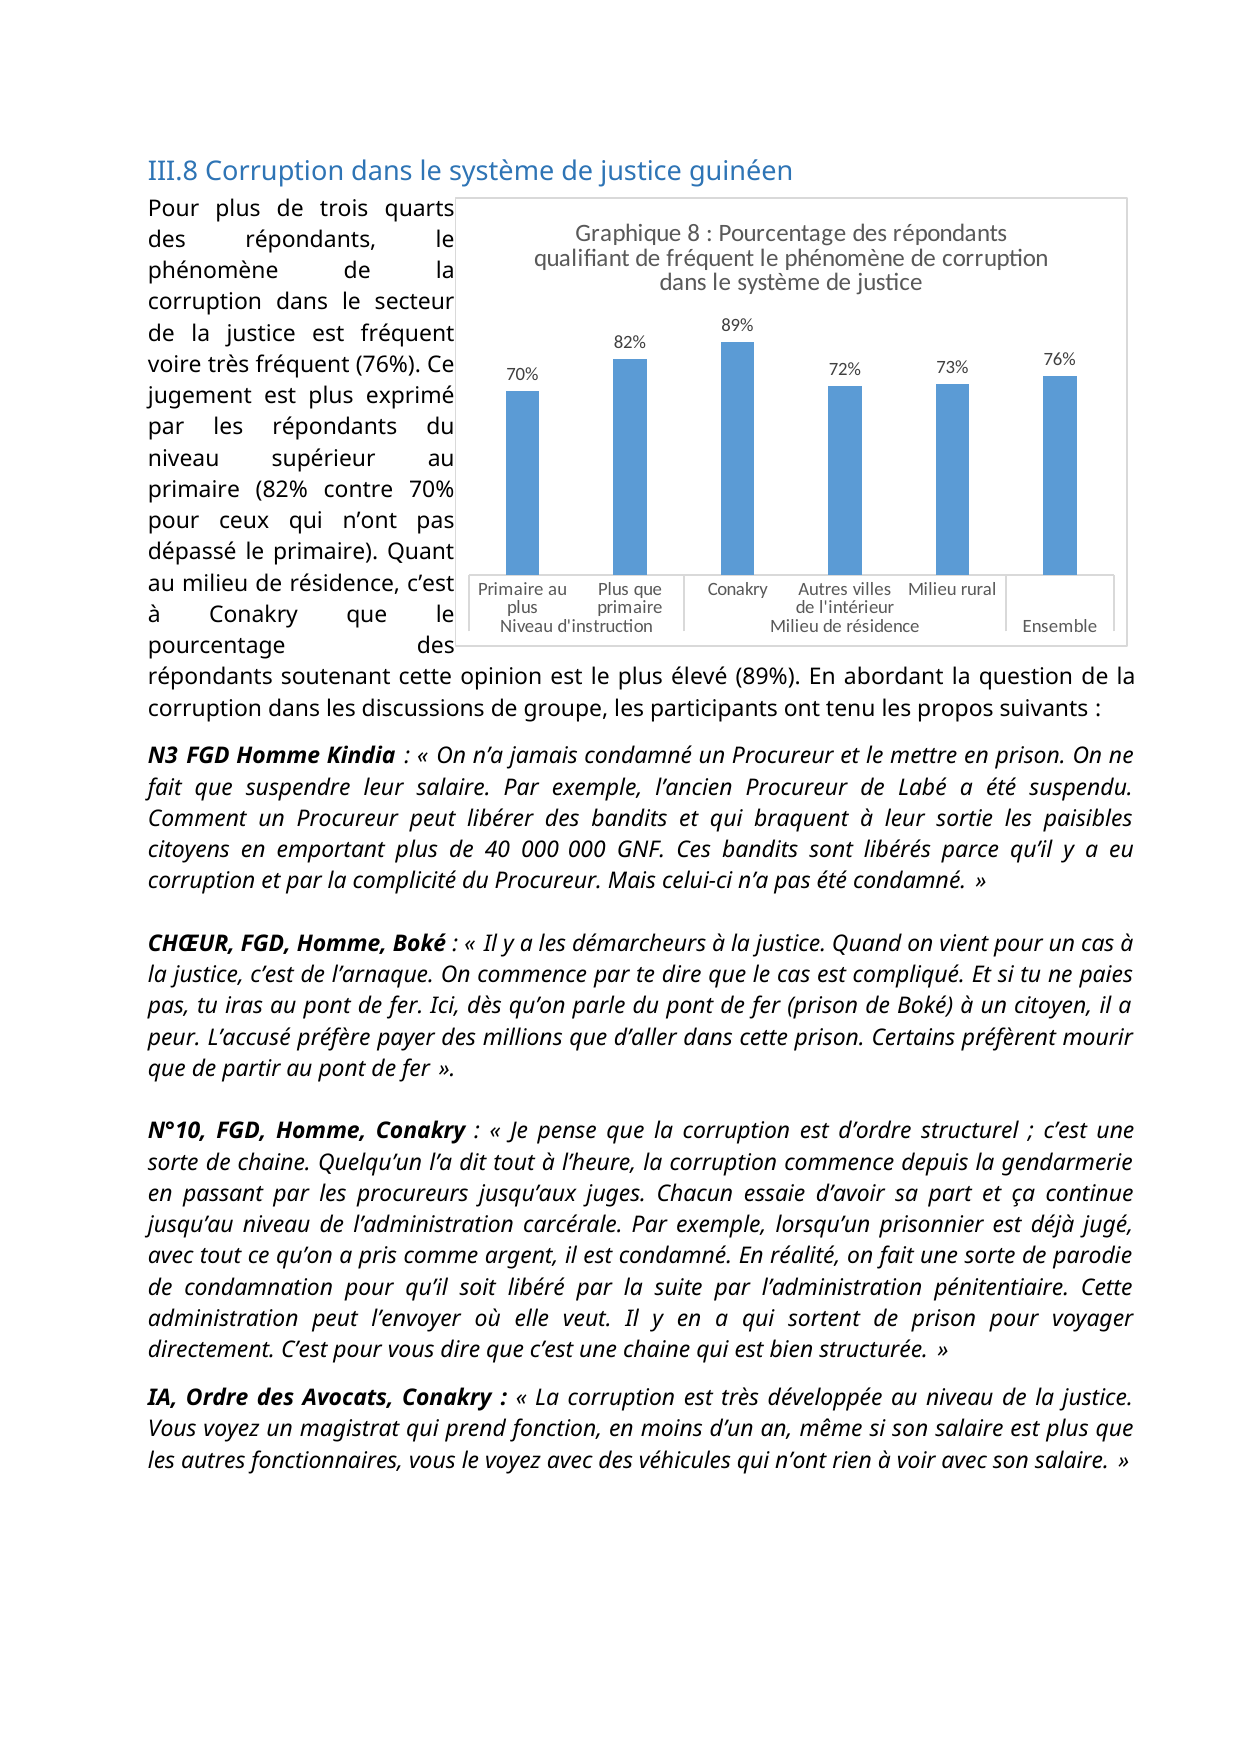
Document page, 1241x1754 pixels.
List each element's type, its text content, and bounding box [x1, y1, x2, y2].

text Pour plus de trois quarts des répondants, le phénomène de la corruption dans le secteur de la justice est fréquent voire très fréquent (76%). Ce jugement est plus exprimé par les répondants du niveau supérieur au primaire (82% contre 70% pour ceux qui n’ont pas dépassé le primaire). Quant au milieu de résidence, c’est à Conakry que le pourcentage des répondants soutenant cette opinion est le plus élevé (89%). En abordant la question de la corruption dans les discussions de groupe, les participants ont tenu les propos suivants : [148, 192, 1137, 723]
text CHŒUR, FGD, Homme, Boké : « Il y a les démarcheurs à la justice. Quand on vient pour un cas à la justice, c’est de l’arnaque. On commence par te dire que le cas est compliqué. Et si tu ne paies pas, tu iras au pont de fer. Ici, dès qu’on parle du pont de fer (prison de Boké) à un citoyen, il a peur. L’accusé préfère payer des millions que d’aller dans cette prison. Certains préfèrent mourir que de partir au pont de fer ». [148, 927, 1137, 1083]
subtitle III.8 Corruption dans le système de justice guinéen [148, 152, 1137, 189]
text N3 FGD Homme Kindia : « On n’a jamais condamné un Procureur et le mettre en prison. On ne fait que suspendre leur salaire. Par exemple, l’ancien Procureur de Labé a été suspendu. Comment un Procureur peut libérer des bandits et qui braquent à leur sortie les paisibles citoyens en emportant plus de 40 000 000 GNF. Ces bandits sont libérés parce qu’il y a eu corruption et par la complicité du Procureur. Mais celui-ci n’a pas été condamné. » [148, 739, 1137, 896]
text IA, Ordre des Avocats, Conakry : « La corruption est très développée au niveau de la justice. Vous voyez un magistrat qui prend fonction, en moins d’un an, même si son salaire est plus que les autres fonctionnaires, vous le voyez avec des véhicules qui n’ont rien à voir avec son salaire. » [148, 1381, 1137, 1475]
text N°10, FGD, Homme, Conakry : « Je pense que la corruption est d’ordre structurel ; c’est une sorte de chaine. Quelqu’un l’a dit tout à l’heure, la corruption commence depuis la gendarmerie en passant par les procureurs jusqu’aux juges. Chacun essaie d’avoir sa part et ça continue jusqu’au niveau de l’administration carcérale. Par exemple, lorsqu’un prisonnier est déjà jugé, avec tout ce qu’on a pris comme argent, il est condamné. En réalité, on fait une sorte de parodie de condamnation pour qu’il soit libéré par la suite par l’administration pénitentiaire. Cette administration peut l’envoyer où elle veut. Il y en a qui sortent de prison pour voyager directement. C’est pour vous dire que c’est une chaine qui est bien structurée. » [148, 1114, 1137, 1364]
